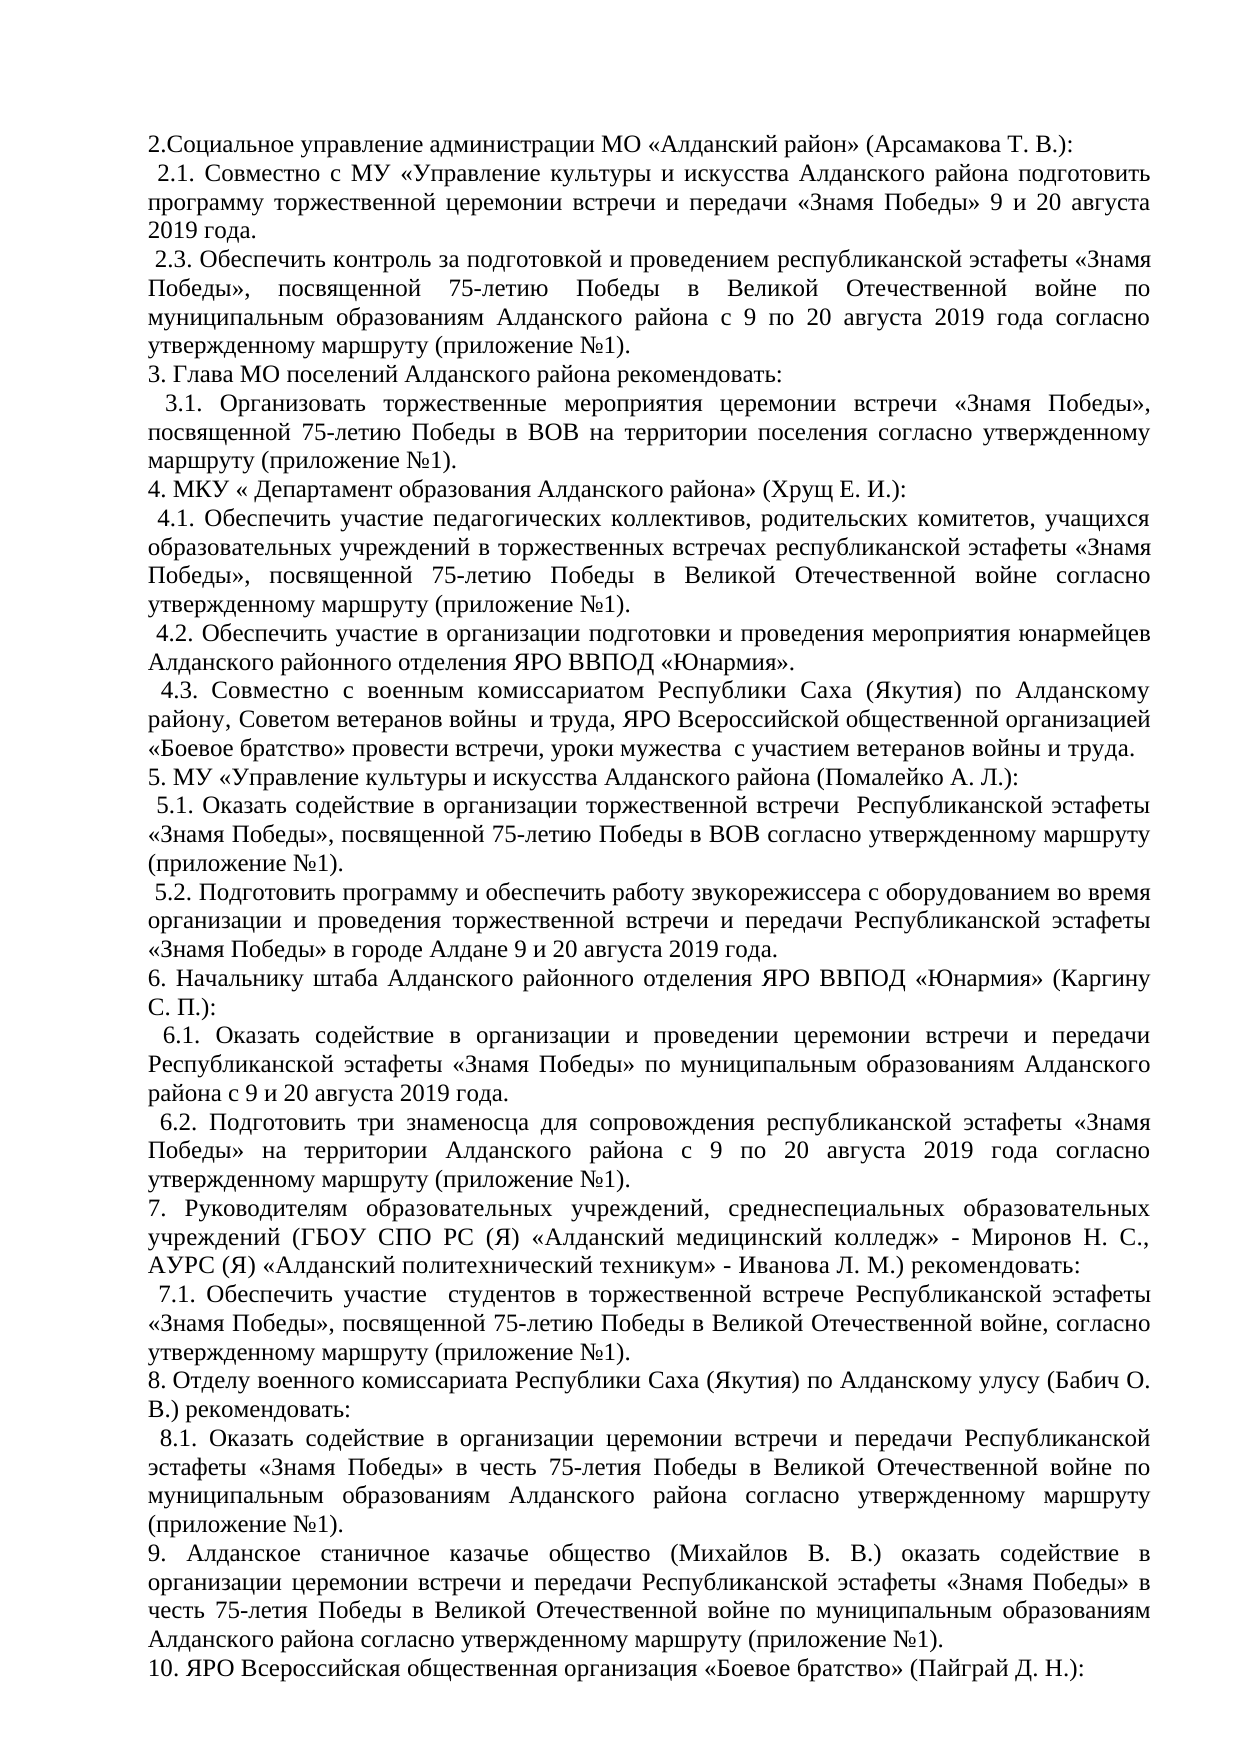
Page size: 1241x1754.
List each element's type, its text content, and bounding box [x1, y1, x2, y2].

text 5.2. Подготовить программу и обеспечить работу звукорежиссера с оборудованием во время организации и проведения торжественной встречи и передачи Республиканской эстафеты «Знамя Победы» в городе Алдане 9 и 20 августа 2019 года. [148, 877, 1152, 963]
text 8. Отделу военного комиссариата Республики Саха (Якутия) по Алданскому улусу (Бабич О. В.) рекомендовать: [148, 1365, 1152, 1423]
text 10. ЯРО Всероссийская общественная организация «Боевое братство» (Пайграй Д. Н.): [148, 1653, 1152, 1682]
text 2.Социальное управление администрации МО «Алданский район» (Арсамакова Т. В.): [148, 129, 1152, 158]
text 9. Алданское станичное казачье общество (Михайлов В. В.) оказать содействие в организации церемонии встречи и передачи Республиканской эстафеты «Знамя Победы» в честь 75-летия Победы в Великой Отечественной войне по муниципальным образованиям Алданского района согласно утвержденному маршруту (приложение №1). [148, 1538, 1152, 1653]
text 4. МКУ « Департамент образования Алданского района» (Хрущ Е. И.): [148, 474, 1152, 503]
text 5.1. Оказать содействие в организации торжественной встречи Республиканской эстафеты «Знамя Победы», посвященной 75-летию Победы в ВОВ согласно утвержденному маршруту (приложение №1). [148, 790, 1152, 877]
text 2.3. Обеспечить контроль за подготовкой и проведением республиканской эстафеты «Знамя Победы», посвященной 75-летию Победы в Великой Отечественной войне по муниципальным образованиям Алданского района с 9 по 20 августа 2019 года согласно утвержденному маршруту (приложение №1). [148, 244, 1152, 359]
text 4.3. Совместно с военным комиссариатом Республики Саха (Якутия) по Алданскому району, Советом ветеранов войны и труда, ЯРО Всероссийской общественной организацией «Боевое братство» провести встречи, уроки мужества с участием ветеранов войны и труда. [148, 675, 1152, 762]
text 6.2. Подготовить три знаменосца для сопровождения республиканской эстафеты «Знамя Победы» на территории Алданского района с 9 по 20 августа 2019 года согласно утвержденному маршруту (приложение №1). [148, 1107, 1152, 1193]
text 8.1. Оказать содействие в организации церемонии встречи и передачи Республиканской эстафеты «Знамя Победы» в честь 75-летия Победы в Великой Отечественной войне по муниципальным образованиям Алданского района согласно утвержденному маршруту (приложение №1). [148, 1423, 1152, 1538]
text 6.1. Оказать содействие в организации и проведении церемонии встречи и передачи Республиканской эстафеты «Знамя Победы» по муниципальным образованиям Алданского района с 9 и 20 августа 2019 года. [148, 1020, 1152, 1107]
text 2.1. Совместно с МУ «Управление культуры и искусства Алданского района подготовить программу торжественной церемонии встречи и передачи «Знамя Победы» 9 и 20 августа 2019 года. [148, 158, 1152, 244]
text 3. Глава МО поселений Алданского района рекомендовать: [148, 359, 1152, 388]
text 6. Начальнику штаба Алданского районного отделения ЯРО ВВПОД «Юнармия» (Каргину С. П.): [148, 963, 1152, 1020]
text 7. Руководителям образовательных учреждений, среднеспециальных образовательных учреждений (ГБОУ СПО РС (Я) «Алданский медицинский колледж» - Миронов Н. С., АУРС (Я) «Алданский политехнический техникум» - Иванова Л. М.) рекомендовать: [148, 1193, 1152, 1279]
text 7.1. Обеспечить участие студентов в торжественной встрече Республиканской эстафеты «Знамя Победы», посвященной 75-летию Победы в Великой Отечественной войне, согласно утвержденному маршруту (приложение №1). [148, 1279, 1152, 1365]
text 5. МУ «Управление культуры и искусства Алданского района (Помалейко А. Л.): [148, 762, 1152, 790]
text 4.2. Обеспечить участие в организации подготовки и проведения мероприятия юнармейцев Алданского районного отделения ЯРО ВВПОД «Юнармия». [148, 618, 1152, 675]
text 3.1. Организовать торжественные мероприятия церемонии встречи «Знамя Победы», посвященной 75-летию Победы в ВОВ на территории поселения согласно утвержденному маршруту (приложение №1). [148, 388, 1152, 474]
text 4.1. Обеспечить участие педагогических коллективов, родительских комитетов, учащихся образовательных учреждений в торжественных встречах республиканской эстафеты «Знамя Победы», посвященной 75-летию Победы в Великой Отечественной войне согласно утвержденному маршруту (приложение №1). [148, 503, 1152, 618]
